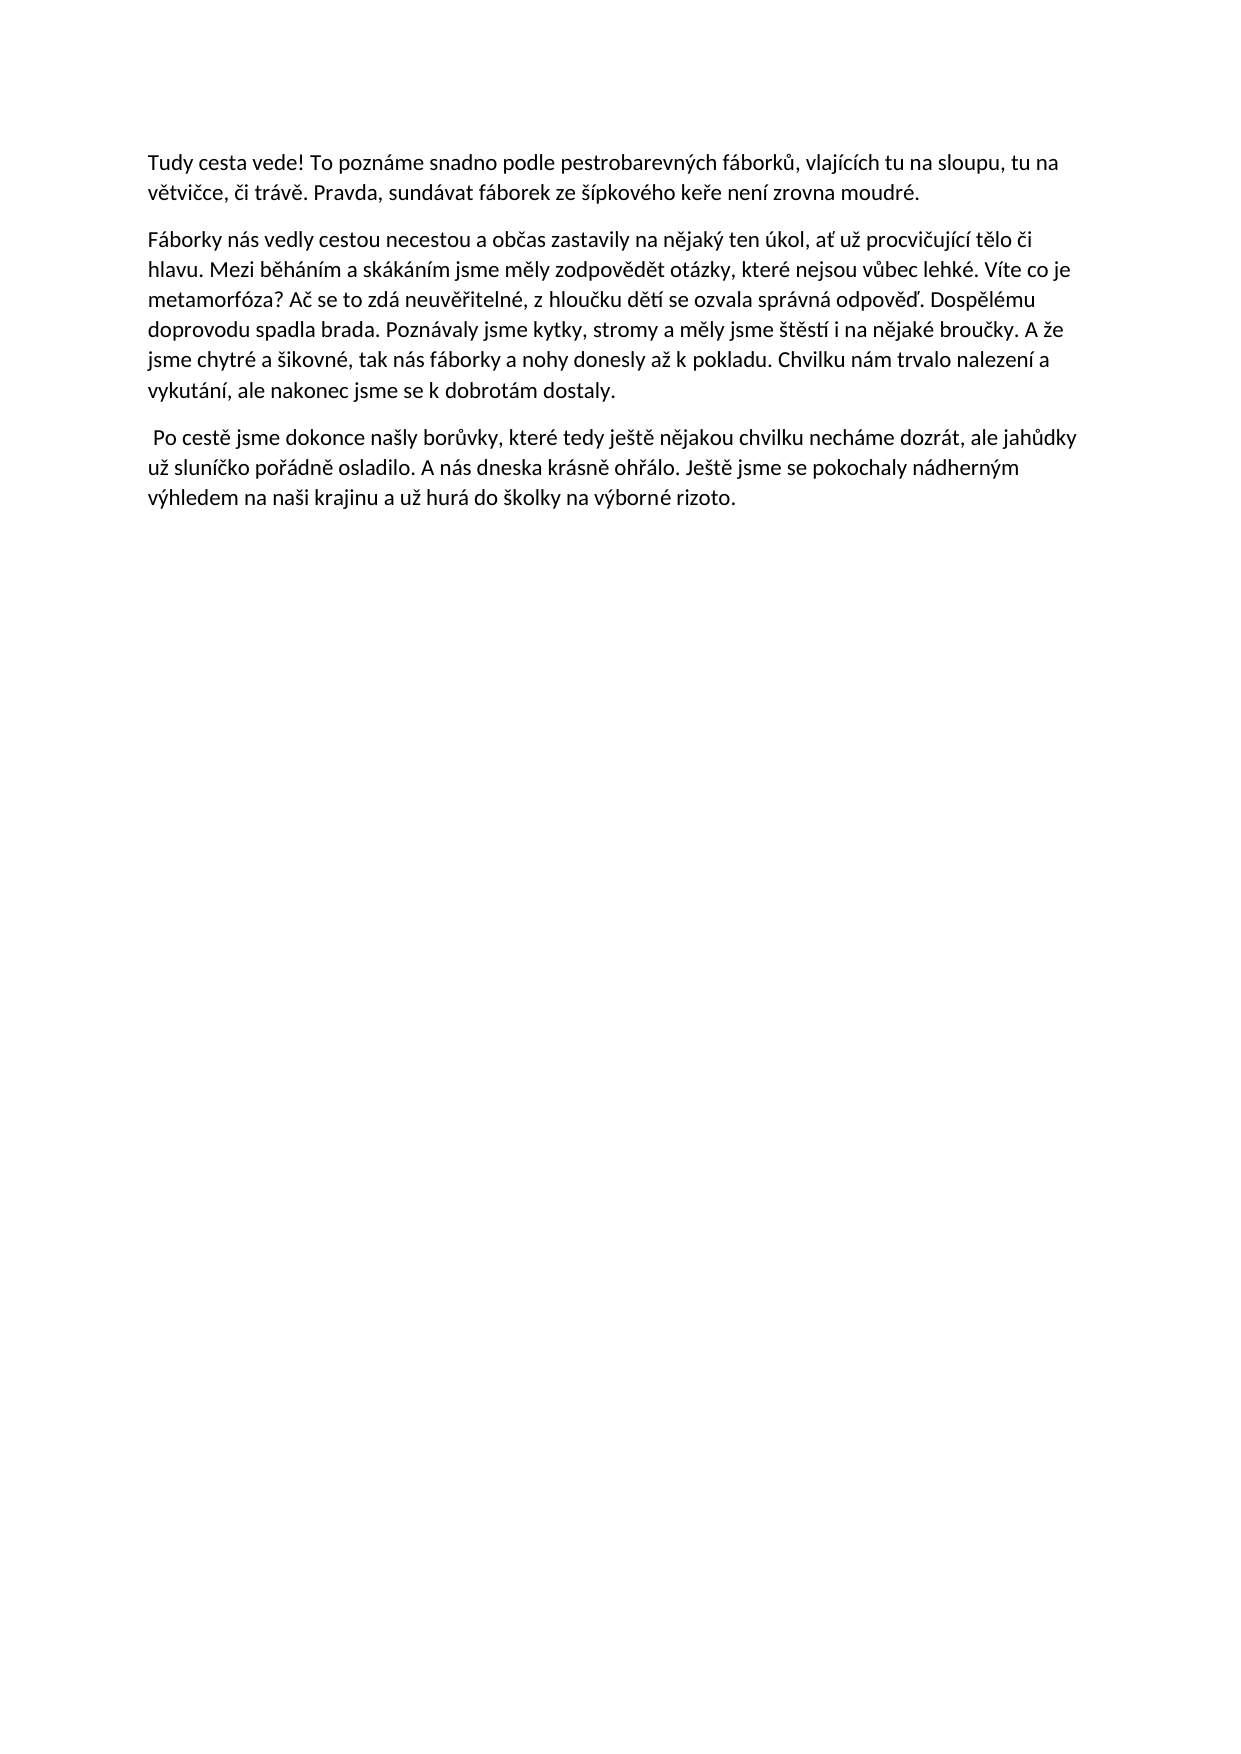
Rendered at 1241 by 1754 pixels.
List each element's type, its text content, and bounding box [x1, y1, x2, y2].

text Po cestě jsme dokonce našly borůvky, které tedy ještě nějakou chvilku necháme dozrát, ale jahůdky už sluníčko pořádně osladilo. A nás dneska krásně ohřálo. Ještě jsme se pokochaly nádherným výhledem na naši krajinu a už hurá do školky na výborné rizoto. [148, 423, 1093, 511]
text Tudy cesta vede! To poznáme snadno podle pestrobarevných fáborků, vlajících tu na sloupu, tu na větvičce, či trávě. Pravda, sundávat fáborek ze šípkového keře není zrovna moudré. [148, 148, 1093, 206]
text Fáborky nás vedly cestou necestou a občas zastavily na nějaký ten úkol, ať už procvičující tělo či hlavu. Mezi běháním a skákáním jsme měly zodpovědět otázky, které nejsou vůbec lehké. Víte co je metamorfóza? Ač se to zdá neuvěřitelné, z hloučku dětí se ozvala správná odpověď. Dospělému doprovodu spadla brada. Poznávaly jsme kytky, stromy a měly jsme štěstí i na nějaké broučky. A že jsme chytré a šikovné, tak nás fáborky a nohy donesly až k pokladu. Chvilku nám trvalo nalezení a vykutání, ale nakonec jsme se k dobrotám dostaly. [148, 225, 1093, 404]
